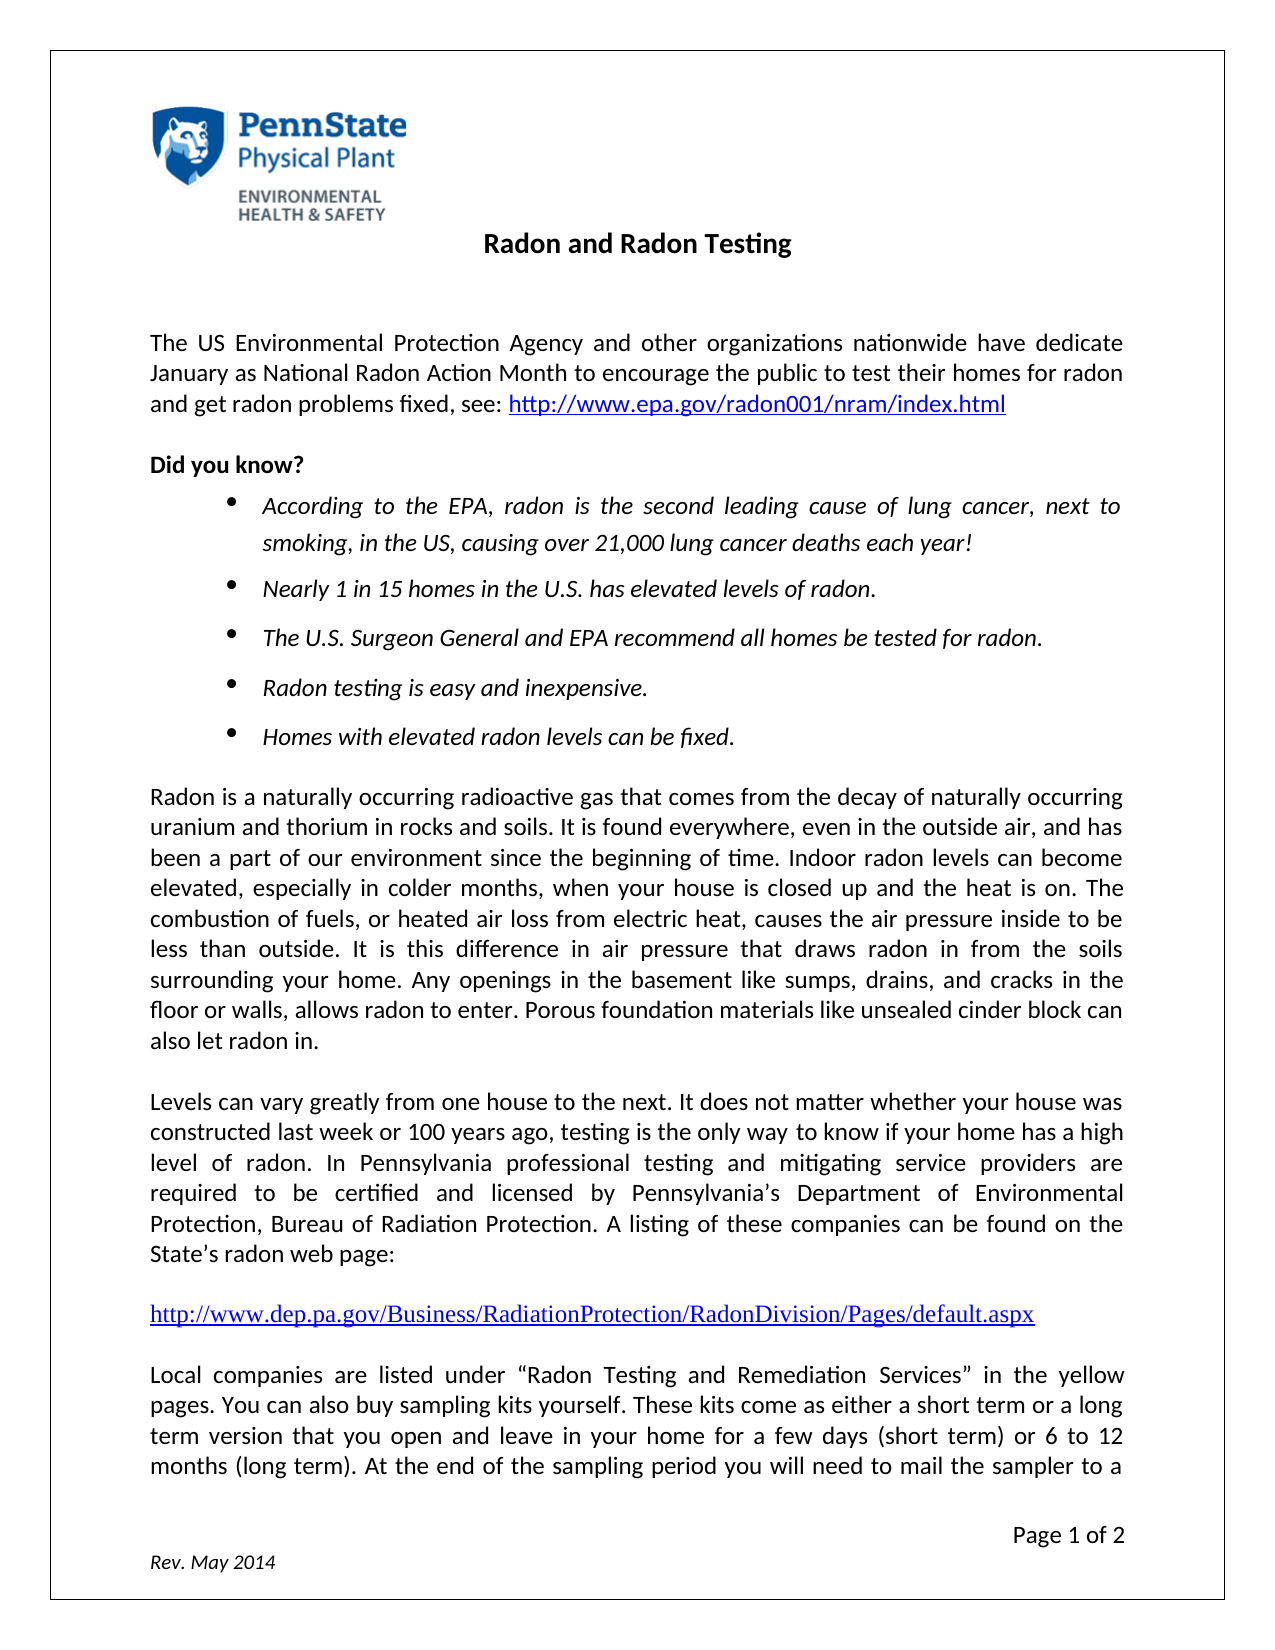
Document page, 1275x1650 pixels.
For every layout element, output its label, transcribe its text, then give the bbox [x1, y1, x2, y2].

text Levels can vary greatly from one house to the next. It does not matter whether your house was constructed last week or 100 years ago, testing is the only way to know if your home has a high level of radon. In Pennsylvania professional testing and mitigating service providers are required to be certified and licensed by Pennsylvania’s Department of Environmental Protection, Bureau of Radiation Protection. A listing of these companies can be found on the State’s radon web page: [150, 1086, 1125, 1269]
text Radon is a naturally occurring radioactive gas that comes from the decay of naturally occurring uranium and thorium in rocks and soils. It is found everywhere, even in the outside air, and has been a part of our environment since the beginning of time. Indoor radon levels can become elevated, especially in colder months, when your house is closed up and the heat is on. The combustion of fuels, or heated air loss from electric heat, causes the air pressure inside to be less than outside. It is this difference in air pressure that draws radon in from the soils surrounding your home. Any openings in the basement like sumps, drains, and cracks in the floor or walls, allows radon to enter. Porous foundation materials like unsealed cinder block can also let radon in. [150, 781, 1125, 1055]
picture [150, 105, 407, 225]
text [150, 1359, 1125, 1481]
text Radon and Radon Testing [150, 225, 1125, 261]
list Homes with elevated radon levels can be fixed. [225, 711, 1125, 754]
text The US Environmental Protection Agency and other organizations nationwide have dedicate January as National Radon Action Month to encourage the public to test their homes for radon and get radon problems fixed, see: http://www.epa.gov/radon001/nram/index.html [150, 327, 1125, 418]
text http://www.dep.pa.gov/Business/RadiationProtection/RadonDivision/Pages/default.aspx [150, 1299, 1125, 1328]
list Radon testing is easy and inexpensive. [225, 661, 1125, 704]
list Nearly 1 in 15 homes in the U.S. has elevated levels of radon. [225, 562, 1125, 605]
text Did you know? [150, 449, 1125, 479]
list The U.S. Surgeon General and EPA recommend all homes be tested for radon. [225, 612, 1125, 655]
list According to the EPA, radon is the second leading cause of lung cancer, next to smoking, in the US, causing over 21,000 lung cancer deaths each year! [225, 479, 1125, 557]
